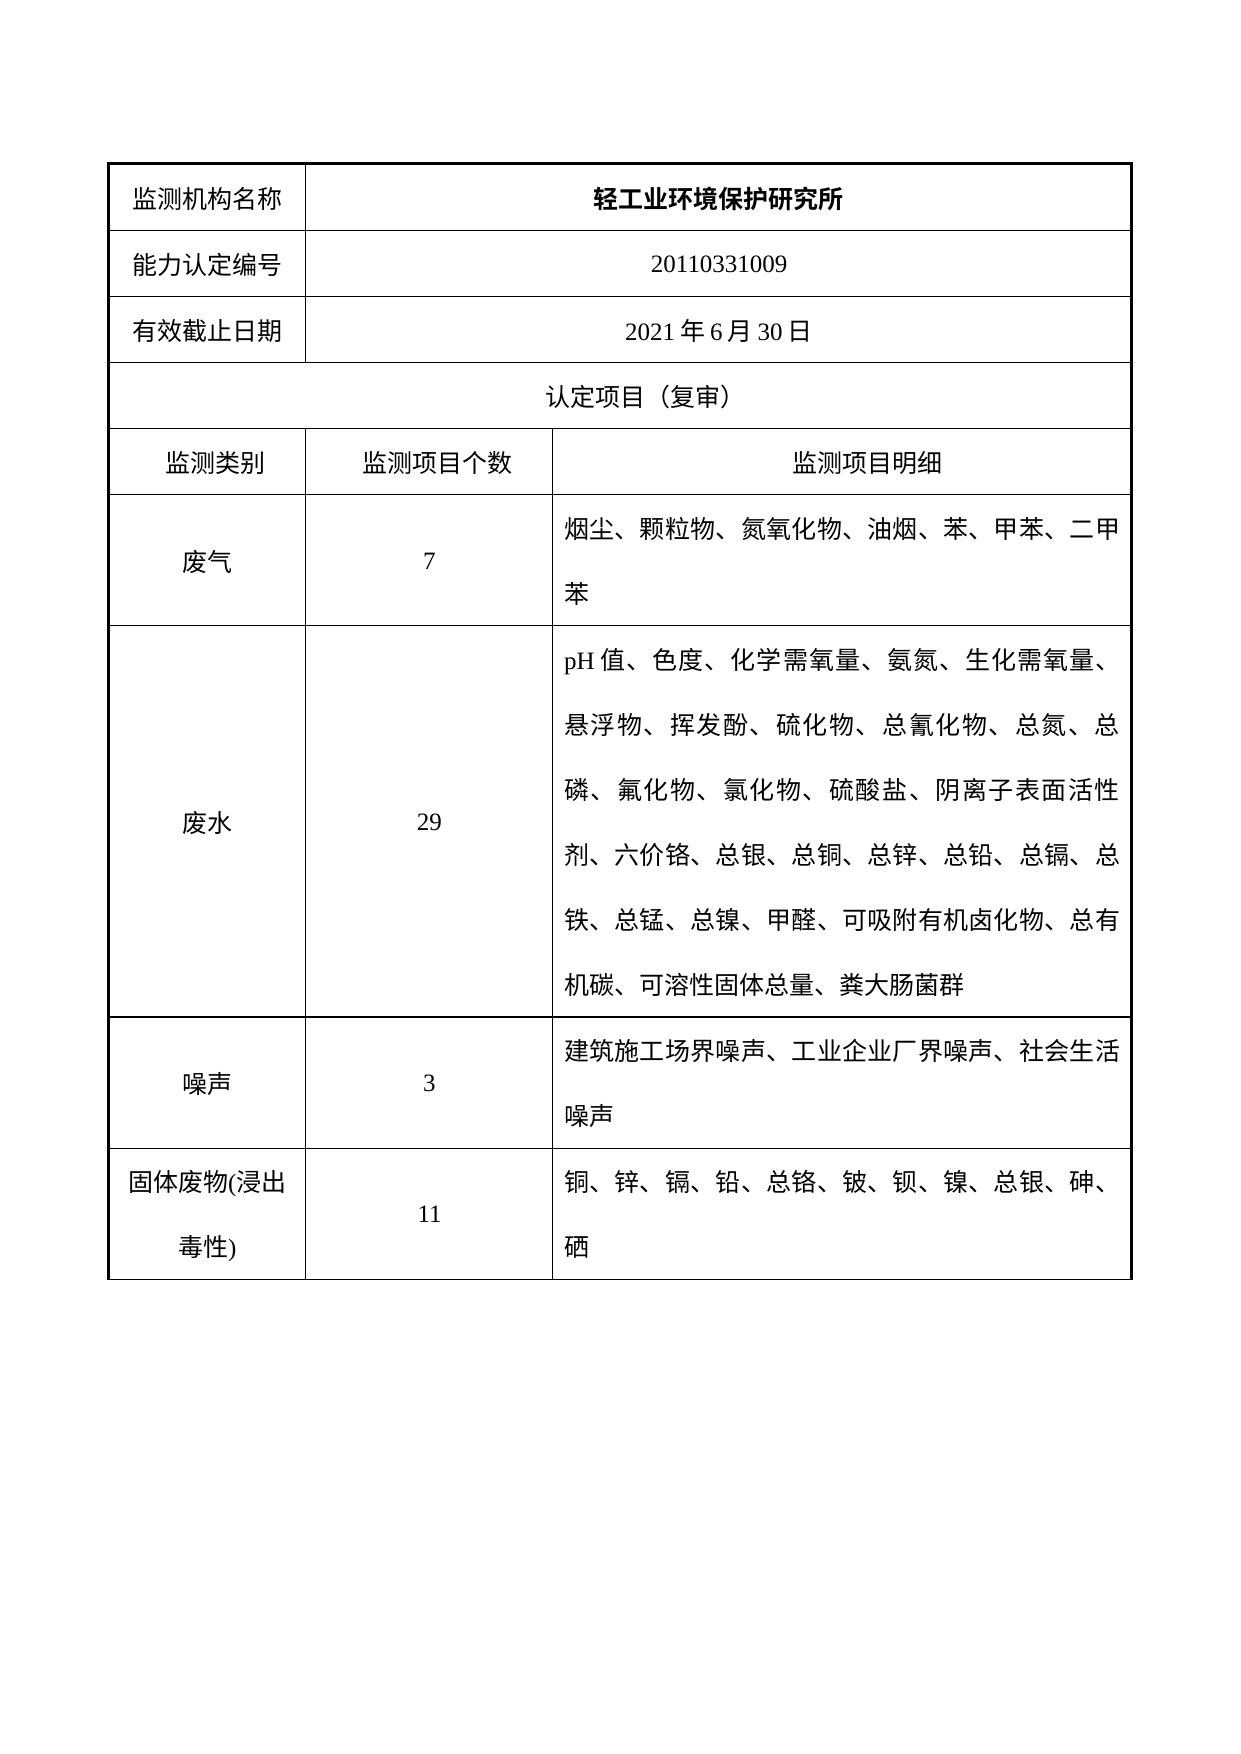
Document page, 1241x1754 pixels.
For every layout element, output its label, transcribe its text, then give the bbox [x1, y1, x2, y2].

table_cell 认定项目（复审） [110, 363, 1130, 428]
table_header 监测机构名称 [110, 165, 305, 230]
table_cell 监测项目明细 [553, 429, 1130, 494]
table_cell 固体废物(浸出毒性) [110, 1149, 305, 1278]
table_cell pH值、色度、化学需氧量、氨氮、生化需氧量、悬浮物、挥发酚、硫化物、总氰化物、总氮、总磷、氟化物、氯化物、硫酸盐、阴离子表面活性剂、六价铬、总银、总铜、总锌、总铅、总镉、总铁、总锰、总镍、甲醛、可吸附有机卤化物、总有机碳、可溶性固体总量、粪大肠菌群 [553, 626, 1130, 1016]
table_cell 监测项目个数 [306, 429, 552, 494]
table_cell 有效截止日期 [110, 297, 305, 362]
table_header 轻工业环境保护研究所 [306, 165, 1130, 230]
table_cell 烟尘、颗粒物、氮氧化物、油烟、苯、甲苯、二甲苯 [553, 495, 1130, 625]
table_cell 3 [306, 1018, 552, 1147]
table_cell 建筑施工场界噪声、工业企业厂界噪声、社会生活噪声 [553, 1018, 1130, 1147]
table_cell 废气 [110, 495, 305, 625]
table_cell 废水 [110, 626, 305, 1016]
table_cell 监测类别 [110, 429, 305, 494]
table_cell 铜、锌、镉、铅、总铬、铍、钡、镍、总银、砷、硒 [553, 1149, 1130, 1278]
table_cell 29 [306, 626, 552, 1016]
table_cell 7 [306, 495, 552, 625]
table_cell 20110331009 [306, 231, 1130, 296]
table_cell 2021年6月30日 [306, 297, 1130, 362]
table_cell 能力认定编号 [110, 231, 305, 296]
table_cell 噪声 [110, 1018, 305, 1147]
table_cell 11 [306, 1149, 552, 1278]
